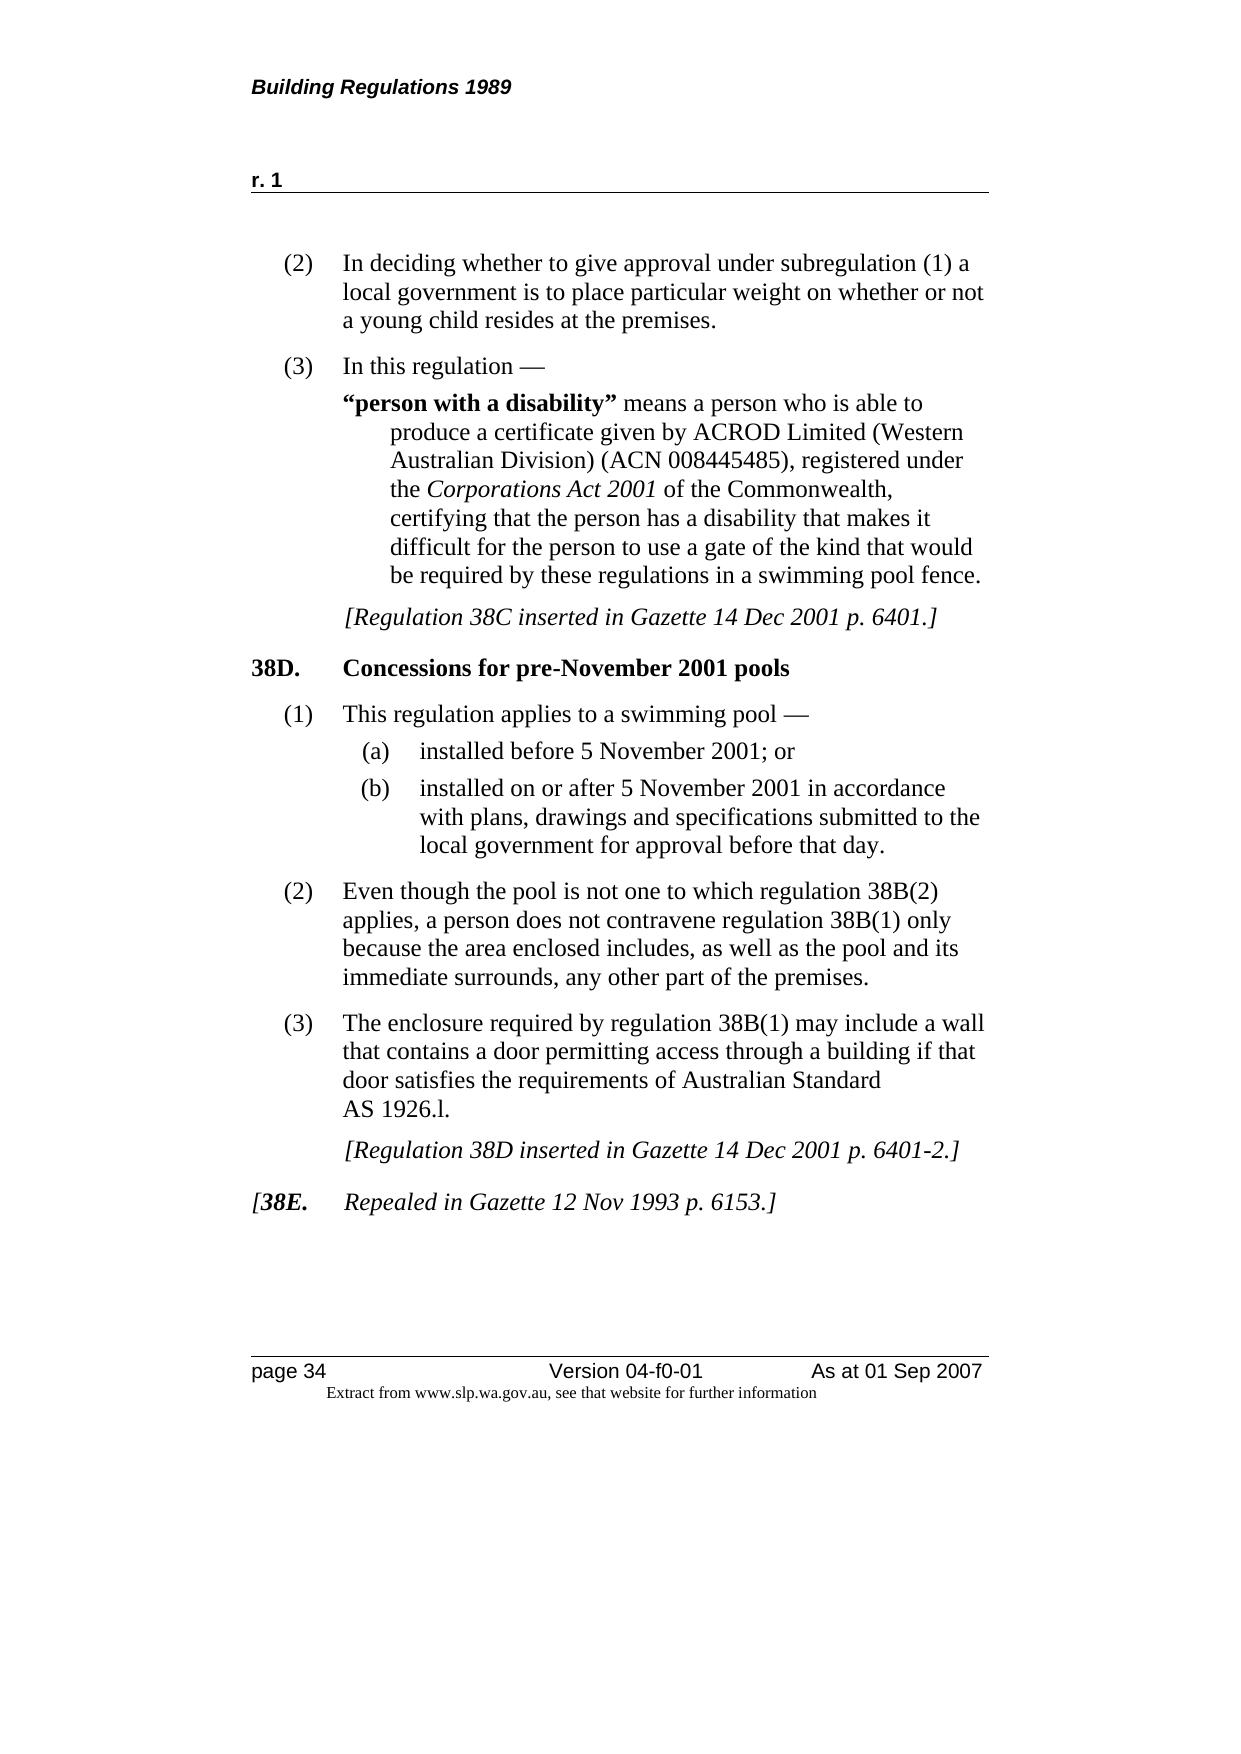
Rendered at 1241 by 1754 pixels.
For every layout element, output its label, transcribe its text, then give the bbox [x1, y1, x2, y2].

text (3) The enclosure required by regulation 38B(1) may include a wall that contains a door permitting access through a building if that door satisfies the requirements of Australian Standard AS 1926.l. [251, 1008, 989, 1123]
text (3) In this regulation — [251, 351, 989, 380]
text “person with a disability” means a person who is able to produce a certificate given by ACROD Limited (Western Australian Division) (ACN 008445485), registered under the Corporations Act 2001 of the Commonwealth, certifying that the person has a disability that makes it difficult for the person to use a gate of the kind that would be required by these regulations in a swimming pool fence. [251, 388, 989, 589]
text (a) installed before 5 November 2001; or [251, 736, 989, 765]
text (2) Even though the pool is not one to which regulation 38B(2) applies, a person does not contravene regulation 38B(1) only because the area enclosed includes, as well as the pool and its immediate surrounds, any other part of the premises. [251, 876, 989, 991]
subtitle 38D. Concessions for pre-November 2001 pools [251, 653, 989, 682]
text (1) This regulation applies to a swimming pool — [251, 699, 989, 728]
text (2) In deciding whether to give approval under subregulation (1) a local government is to place particular weight on whether or not a young child resides at the premises. [251, 248, 989, 334]
text [Regulation 38C inserted in Gazette 14 Dec 2001 p. 6401.] [251, 602, 989, 631]
text [38E. Repealed in Gazette 12 Nov 1993 p. 6153.] [251, 1187, 989, 1216]
text (b) installed on or after 5 November 2001 in accordance with plans, drawings and specifications submitted to the local government for approval before that day. [251, 773, 989, 859]
text [Regulation 38D inserted in Gazette 14 Dec 2001 p. 6401-2.] [251, 1135, 989, 1164]
